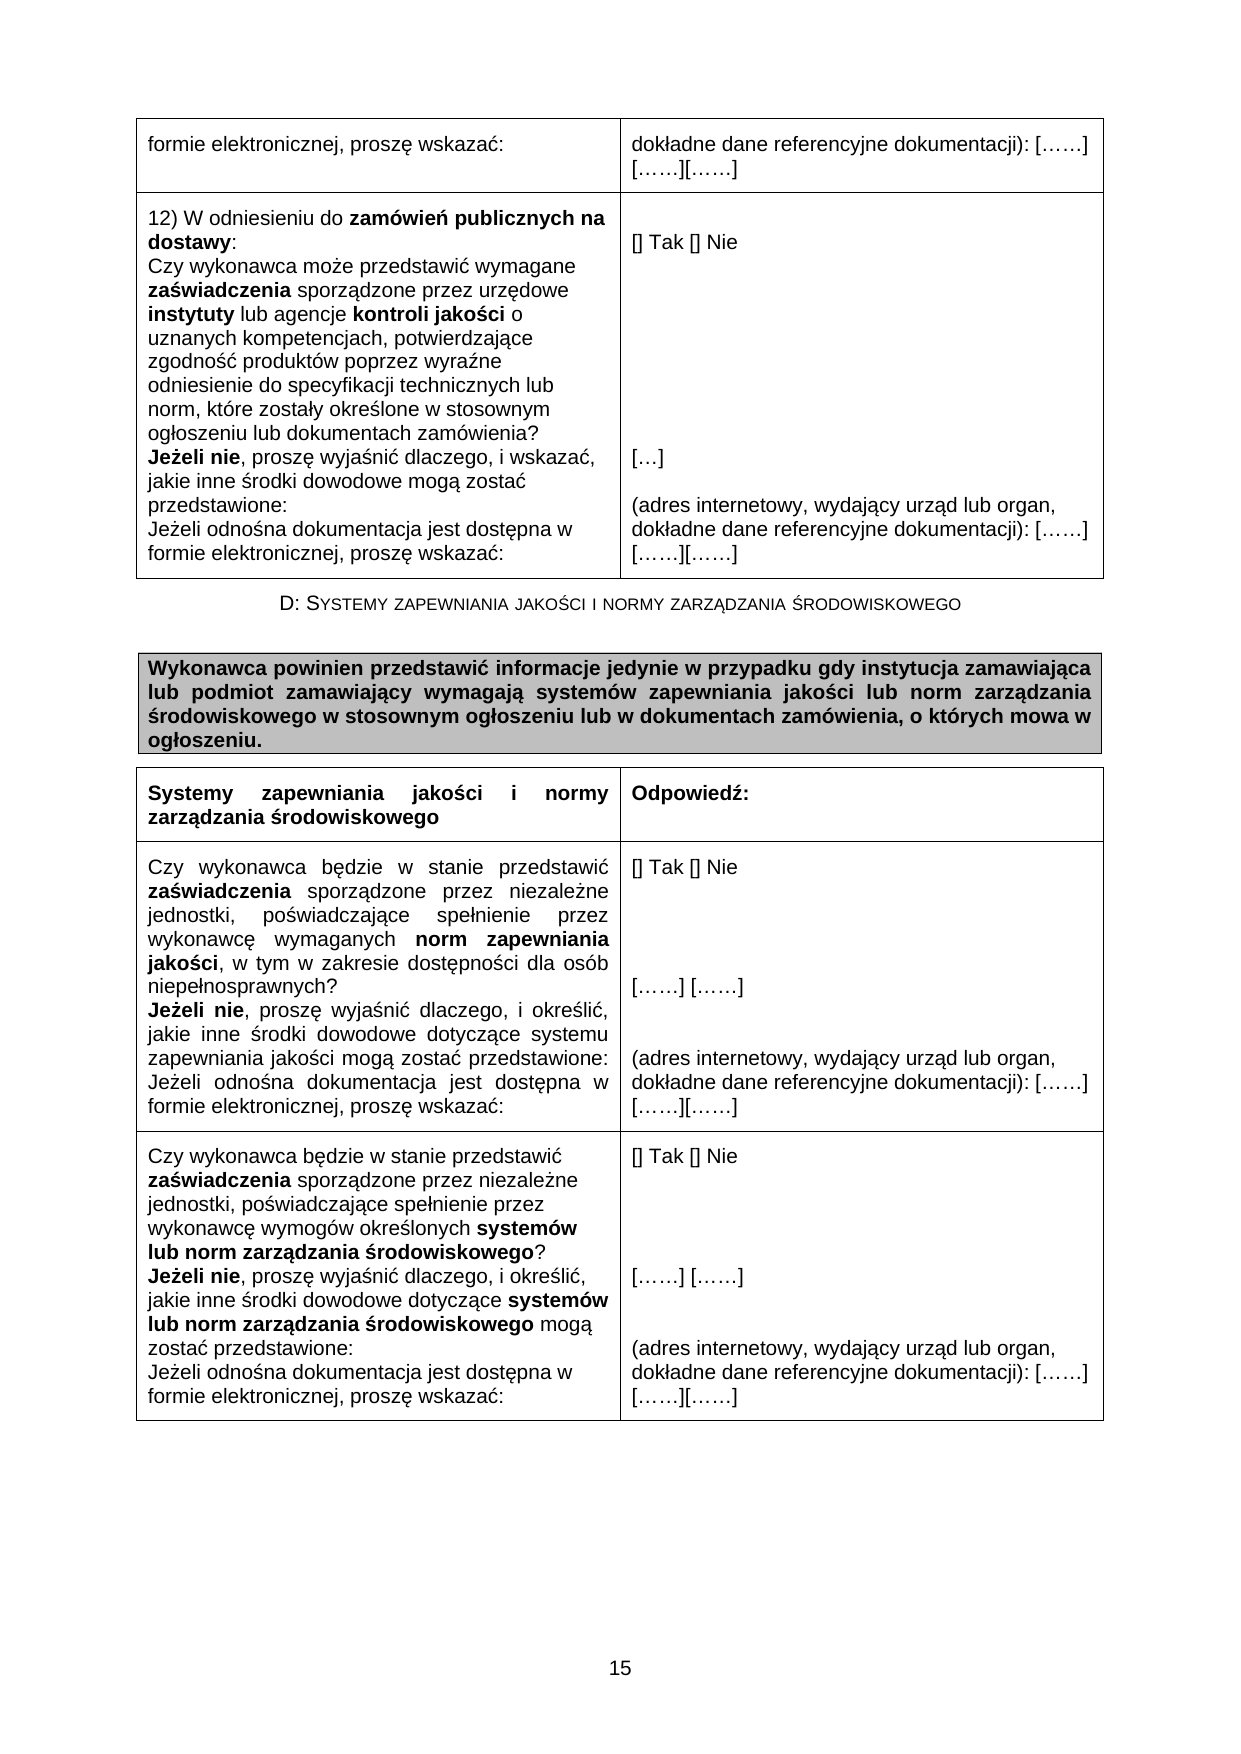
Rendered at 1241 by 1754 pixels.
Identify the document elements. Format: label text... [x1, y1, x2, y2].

table_cell 12) W odniesieniu do zamówień publicznych na dostawy: Czy wykonawca może przedstawić wymagane zaświadczenia sporządzone przez urzędowe instytuty lub agencje kontroli jakości o uznanych kompetencjach, potwierdzające zgodność produktów poprzez wyraźne odniesienie do specyfikacji technicznych lub norm, które zostały określone w stosownym ogłoszeniu lub dokumentach zamówienia? Jeżeli nie, proszę wyjaśnić dlaczego, i wskazać, jakie inne środki dowodowe mogą zostać przedstawione: Jeżeli odnośna dokumentacja jest dostępna w formie elektronicznej, proszę wskazać: [137, 193, 620, 577]
table_cell Czy wykonawca będzie w stanie przedstawić zaświadczenia sporządzone przez niezależne jednostki, poświadczające spełnienie przez wykonawcę wymaganych norm zapewniania jakości, w tym w zakresie dostępności dla osób niepełnosprawnych? Jeżeli nie, proszę wyjaśnić dlaczego, i określić, jakie inne środki dowodowe dotyczące systemu zapewniania jakości mogą zostać przedstawione: Jeżeli odnośna dokumentacja jest dostępna w formie elektronicznej, proszę wskazać: [137, 842, 620, 1131]
title D: Systemy zapewniania jakości i normy zarządzania środowiskowego [148, 591, 1093, 615]
text Wykonawca powinien przedstawić informacje jedynie w przypadku gdy instytucja zamawiająca lub podmiot zamawiający wymagają systemów zapewniania jakości lub norm zarządzania środowiskowego w stosownym ogłoszeniu lub w dokumentach zamówienia, o których mowa w ogłoszeniu. [139, 654, 1101, 753]
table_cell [137, 119, 620, 192]
table_header Odpowiedź: [621, 768, 1103, 841]
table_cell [621, 119, 1103, 192]
table_cell [] Tak [] Nie […] (adres internetowy, wydający urząd lub organ, dokładne dane referencyjne dokumentacji): [……][……][……] [621, 193, 1103, 577]
table_cell [] Tak [] Nie [……] [……] (adres internetowy, wydający urząd lub organ, dokładne dane referencyjne dokumentacji): [……][……][……] [621, 842, 1103, 1131]
table_cell Czy wykonawca będzie w stanie przedstawić zaświadczenia sporządzone przez niezależne jednostki, poświadczające spełnienie przez wykonawcę wymogów określonych systemów lub norm zarządzania środowiskowego? Jeżeli nie, proszę wyjaśnić dlaczego, i określić, jakie inne środki dowodowe dotyczące systemów lub norm zarządzania środowiskowego mogą zostać przedstawione: Jeżeli odnośna dokumentacja jest dostępna w formie elektronicznej, proszę wskazać: [137, 1132, 620, 1420]
table_cell [] Tak [] Nie [……] [……] (adres internetowy, wydający urząd lub organ, dokładne dane referencyjne dokumentacji): [……][……][……] [621, 1132, 1103, 1420]
table_header Systemy zapewniania jakości i normy zarządzania środowiskowego [137, 768, 620, 841]
